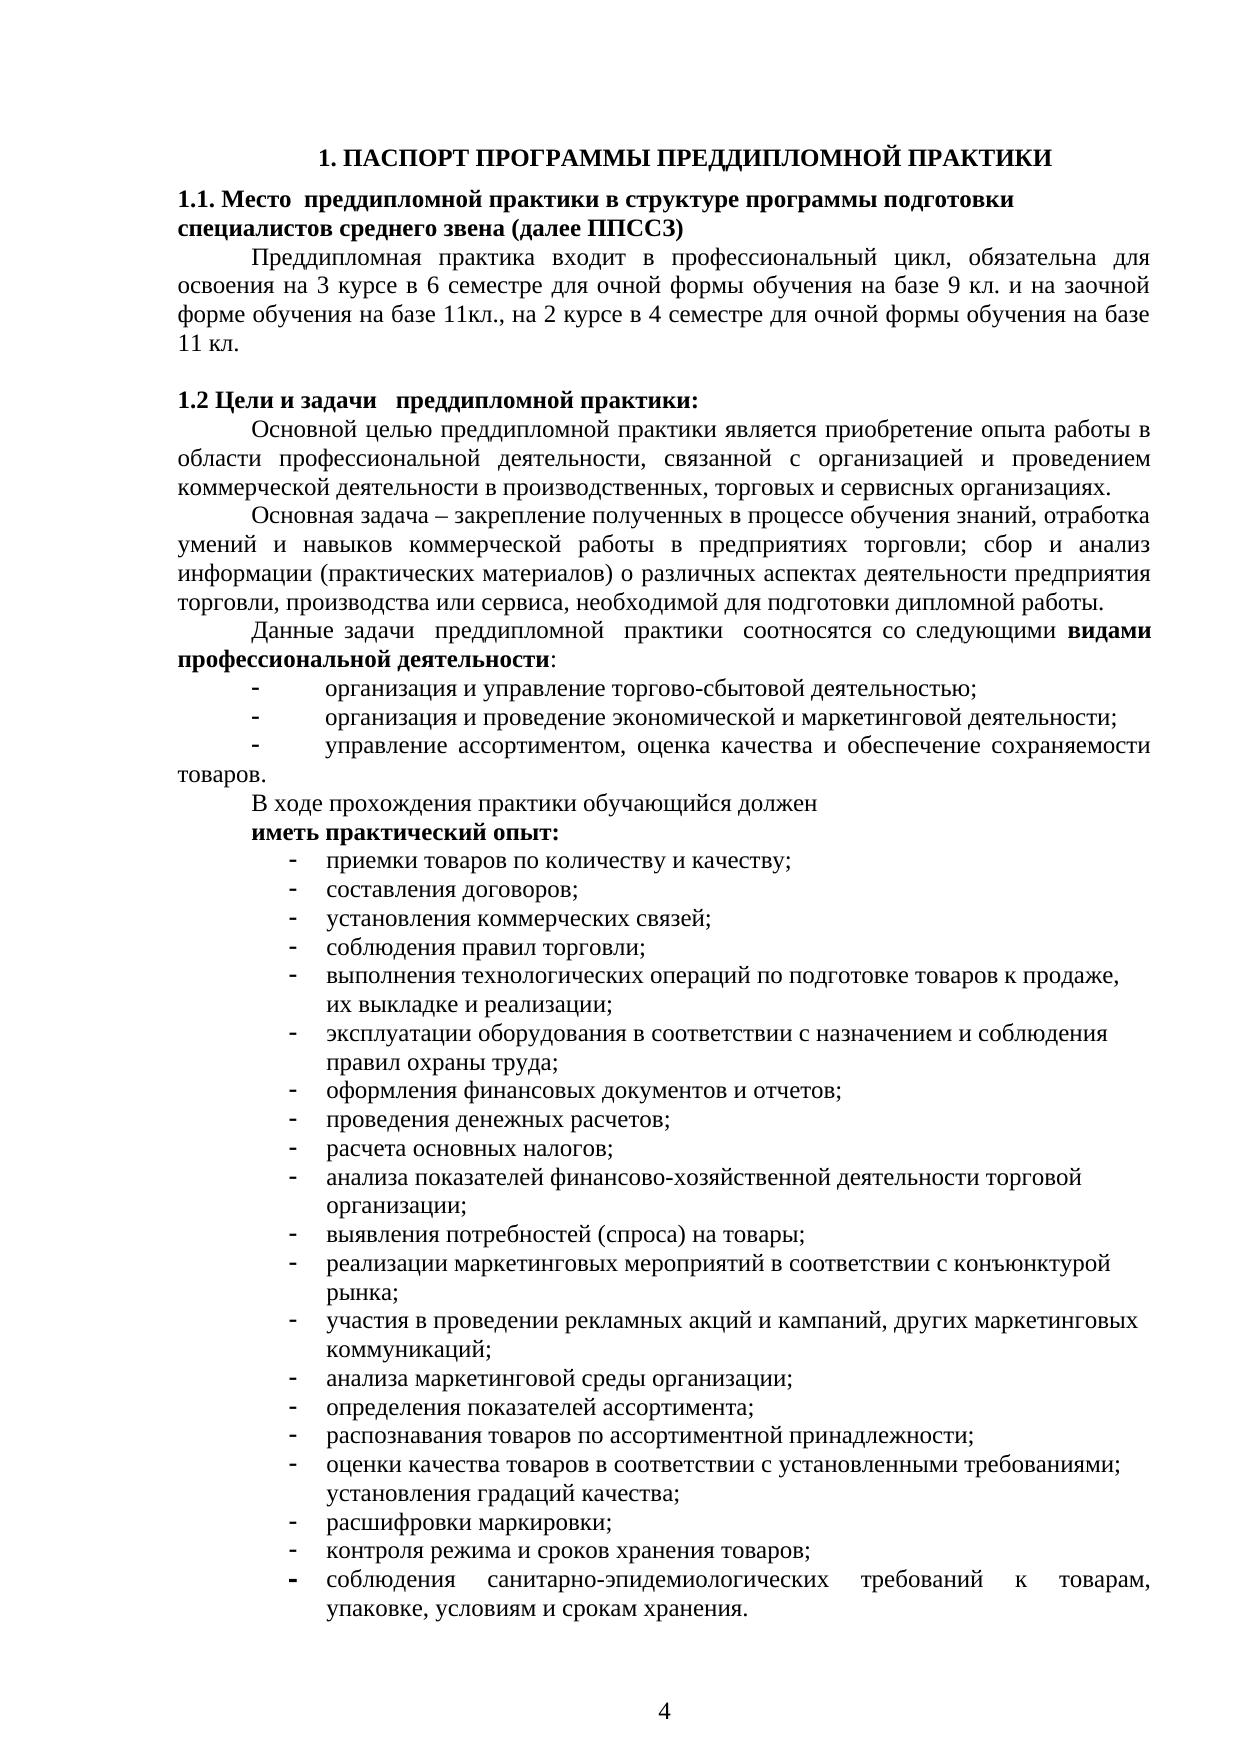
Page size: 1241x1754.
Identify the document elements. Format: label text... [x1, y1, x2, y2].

list анализа маркетинговой среды организации; [288, 1363, 1152, 1392]
list расшифровки маркировки; [288, 1507, 1152, 1536]
text Данные задачи преддипломной практики соотносятся со следующими видами профессиональной деятельности: [177, 616, 1152, 673]
text Основной целью преддипломной практики является приобретение опыта работы в области профессиональной деятельности, связанной с организацией и проведением коммерческой деятельности в производственных, торговых и сервисных организациях. [177, 414, 1152, 501]
list установления коммерческих связей; [288, 903, 1152, 932]
list выявления потребностей (спроса) на товары; [288, 1219, 1152, 1248]
list эксплуатации оборудования в соответствии с назначением и соблюдения правил охраны труда; [288, 1018, 1152, 1076]
list управление ассортиментом, оценка качества и обеспечение сохраняемости товаров. [177, 731, 1152, 788]
list соблюдения правил торговли; [288, 932, 1152, 961]
list определения показателей ассортимента; [288, 1392, 1152, 1421]
text 1. ПАСПОРТ ПРОГРАММЫ ПРЕДДИПЛОМНОЙ ПРАКТИКИ [218, 143, 1152, 172]
text 1.1. Место преддипломной практики в структуре программы подготовки специалистов среднего звена (далее ППССЗ) [177, 184, 1152, 242]
list оценки качества товаров в соответствии с установленными требованиями; установления градаций качества; [288, 1449, 1152, 1507]
list анализа показателей финансово-хозяйственной деятельности торговой организации; [288, 1162, 1152, 1219]
text Преддипломная практика входит в профессиональный цикл, обязательна для освоения на 3 курсе в 6 семестре для очной формы обучения на базе 9 кл. и на заочной форме обучения на базе 11кл., на 2 курсе в 4 семестре для очной формы обучения на базе 11 кл. [177, 242, 1152, 357]
list распознавания товаров по ассортиментной принадлежности; [288, 1421, 1152, 1449]
text иметь практический опыт: [251, 817, 1152, 846]
list 1.2 Цели и задачи преддипломной практики: [177, 386, 1152, 414]
list реализации маркетинговых мероприятий в соответствии с конъюнктурой рынка; [288, 1248, 1152, 1306]
list выполнения технологических операций по подготовке товаров к продаже, их выкладке и реализации; [288, 961, 1152, 1018]
list соблюдения санитарно-эпидемиологических требований к товарам, упаковке, условиям и срокам хранения. [288, 1564, 1152, 1622]
list контроля режима и сроков хранения товаров; [288, 1536, 1152, 1564]
text Основная задача – закрепление полученных в процессе обучения знаний, отработка умений и навыков коммерческой работы в предприятиях торговли; сбор и анализ информации (практических материалов) о различных аспектах деятельности предприятия торговли, производства или сервиса, необходимой для подготовки дипломной работы. [177, 501, 1152, 616]
text В ходе прохождения практики обучающийся должен [251, 788, 1152, 817]
list оформления финансовых документов и отчетов; [288, 1076, 1152, 1104]
list составления договоров; [288, 874, 1152, 903]
list организация и проведение экономической и маркетинговой деятельности; [177, 702, 1152, 731]
list проведения денежных расчетов; [288, 1104, 1152, 1133]
list организация и управление торгово-сбытовой деятельностью; [177, 673, 1152, 702]
list расчета основных налогов; [288, 1133, 1152, 1162]
list приемки товаров по количеству и качеству; [288, 846, 1152, 874]
list участия в проведении рекламных акций и кампаний, других маркетинговых коммуникаций; [288, 1306, 1152, 1363]
